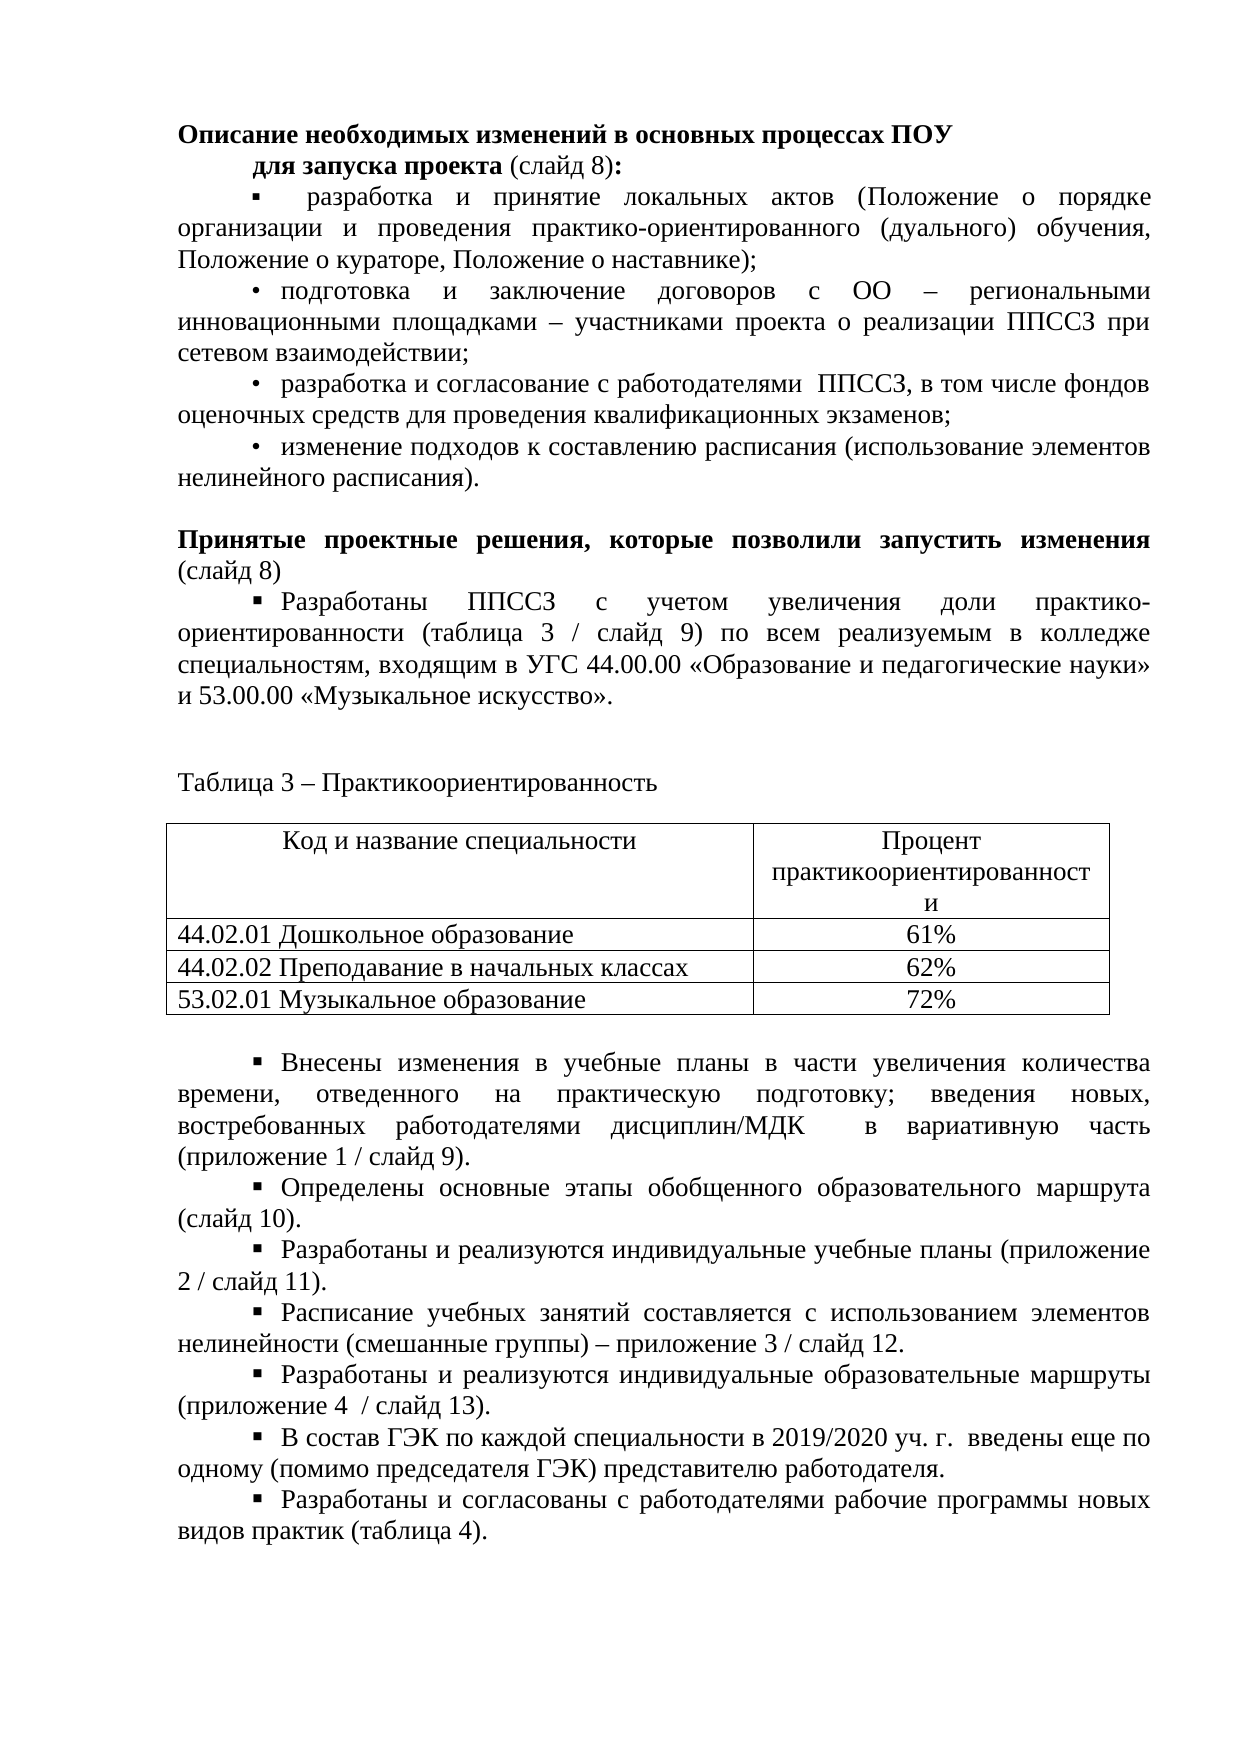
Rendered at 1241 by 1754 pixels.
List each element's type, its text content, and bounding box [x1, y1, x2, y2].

list Внесены изменения в учебные планы в части увеличения количества времени, отведенного на практическую подготовку; введения новых, востребованных работодателями дисциплин/МДК в вариативную часть (приложение 1 / слайд 9). [177, 1046, 1152, 1171]
list подготовка и заключение договоров с ОО – региональными инновационными площадками – участниками проекта о реализации ППССЗ при сетевом взаимодействии; [177, 274, 1152, 367]
table_header Код и название специальности [167, 824, 753, 918]
table_cell 53.02.01 Музыкальное образование [167, 983, 753, 1014]
text ▪ разработка и принятие локальных актов (Положение о порядке организации и проведения практико-ориентированного (дуального) обучения, Положение о кураторе, Положение о наставнике); [177, 180, 1152, 274]
list Определены основные этапы обобщенного образовательного маршрута (слайд 10). [177, 1171, 1152, 1233]
table_cell 44.02.01 Дошкольное образование [167, 919, 753, 950]
list Разработаны и согласованы с работодателями рабочие программы новых видов практик (таблица 4). [177, 1483, 1152, 1545]
text Таблица 3 – Практикоориентированность [177, 767, 1152, 798]
list В состав ГЭК по каждой специальности в 2019/2020 уч. г. введены еще по одному (помимо председателя ГЭК) представителю работодателя. [177, 1421, 1152, 1483]
list разработка и согласование с работодателями ППССЗ, в том числе фондов оценочных средств для проведения квалификационных экзаменов; [177, 367, 1152, 429]
list Разработаны и реализуются индивидуальные учебные планы (приложение 2 / слайд 11). [177, 1233, 1152, 1296]
list Расписание учебных занятий составляется с использованием элементов нелинейности (смешанные группы) – приложение 3 / слайд 12. [177, 1296, 1152, 1358]
table_cell 44.02.02 Преподавание в начальных классах [167, 951, 753, 982]
table_cell 62% [754, 951, 1109, 982]
table_cell 61% [754, 919, 1109, 950]
list Разработаны ППССЗ с учетом увеличения доли практико-ориентированности (таблица 3 / слайд 9) по всем реализуемым в колледже специальностям, входящим в УГС 44.00.00 «Образование и педагогические науки» и 53.00.00 «Музыкальное искусство». [177, 585, 1152, 710]
text для запуска проекта (слайд 8): [252, 149, 1152, 180]
text Принятые проектные решения, которые позволили запустить изменения (слайд 8) [177, 523, 1152, 585]
text Описание необходимых изменений в основных процессах ПОУ [177, 118, 1152, 149]
list изменение подходов к составлению расписания (использование элементов нелинейного расписания). [177, 429, 1152, 492]
list Разработаны и реализуются индивидуальные образовательные маршруты (приложение 4 / слайд 13). [177, 1358, 1152, 1421]
table_cell 72% [754, 983, 1109, 1014]
table_header Процент практикоориентированности [754, 824, 1109, 918]
